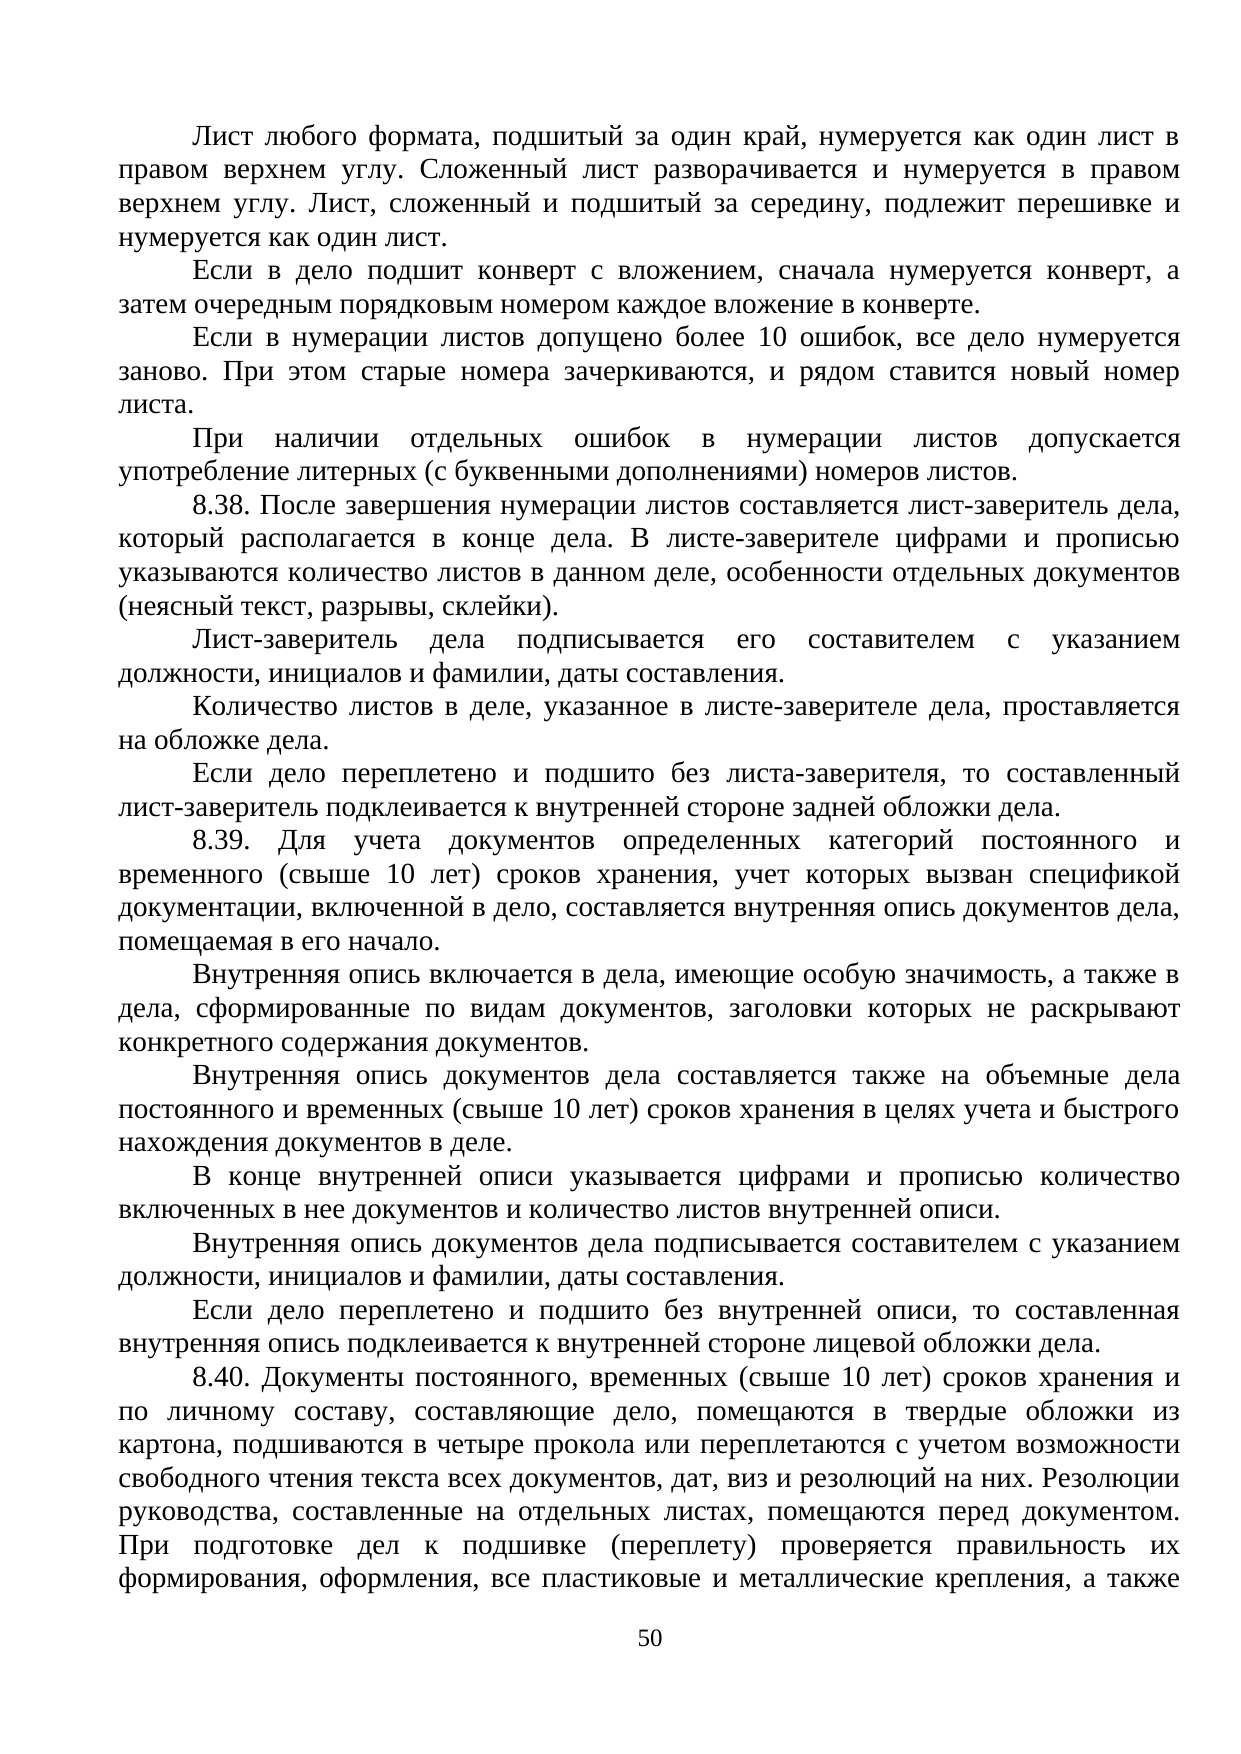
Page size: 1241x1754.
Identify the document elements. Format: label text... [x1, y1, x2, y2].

text Если дело переплетено и подшито без листа-заверителя, то составленный лист-заверитель подклеивается к внутренней стороне задней обложки дела. [118, 755, 1181, 822]
text Количество листов в деле, указанное в листе-заверителе дела, проставляется на обложке дела. [118, 688, 1181, 755]
text При наличии отдельных ошибок в нумерации листов допускается употребление литерных (с буквенными дополнениями) номеров листов. [118, 420, 1181, 487]
text Лист любого формата, подшитый за один край, нумеруется как один лист в правом верхнем углу. Сложенный лист разворачивается и нумеруется в правом верхнем углу. Лист, сложенный и подшитый за середину, подлежит перешивке и нумеруется как один лист. [118, 118, 1181, 252]
text Если в нумерации листов допущено более 10 ошибок, все дело нумеруется заново. При этом старые номера зачеркиваются, и рядом ставится новый номер листа. [118, 319, 1181, 420]
text 8.38. После завершения нумерации листов составляется лист-заверитель дела, который располагается в конце дела. В листе-заверителе цифрами и прописью указываются количество листов в данном деле, особенности отдельных документов (неясный текст, разрывы, склейки). [118, 487, 1181, 621]
text В конце внутренней описи указывается цифрами и прописью количество включенных в нее документов и количество листов внутренней описи. [118, 1158, 1181, 1225]
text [118, 1359, 1181, 1594]
text Лист-заверитель дела подписывается его составителем с указанием должности, инициалов и фамилии, даты составления. [118, 621, 1181, 688]
text Если дело переплетено и подшито без внутренней описи, то составленная внутренняя опись подклеивается к внутренней стороне лицевой обложки дела. [118, 1292, 1181, 1359]
text Внутренняя опись включается в дела, имеющие особую значимость, а также в дела, сформированные по видам документов, заголовки которых не раскрывают конкретного содержания документов. [118, 957, 1181, 1057]
text 8.39. Для учета документов определенных категорий постоянного и временного (свыше 10 лет) сроков хранения, учет которых вызван спецификой документации, включенной в дело, составляется внутренняя опись документов дела, помещаемая в его начало. [118, 822, 1181, 957]
text Внутренняя опись документов дела подписывается составителем с указанием должности, инициалов и фамилии, даты составления. [118, 1225, 1181, 1292]
text Внутренняя опись документов дела составляется также на объемные дела постоянного и временных (свыше 10 лет) сроков хранения в целях учета и быстрого нахождения документов в деле. [118, 1057, 1181, 1158]
text Если в дело подшит конверт с вложением, сначала нумеруется конверт, а затем очередным порядковым номером каждое вложение в конверте. [118, 252, 1181, 319]
